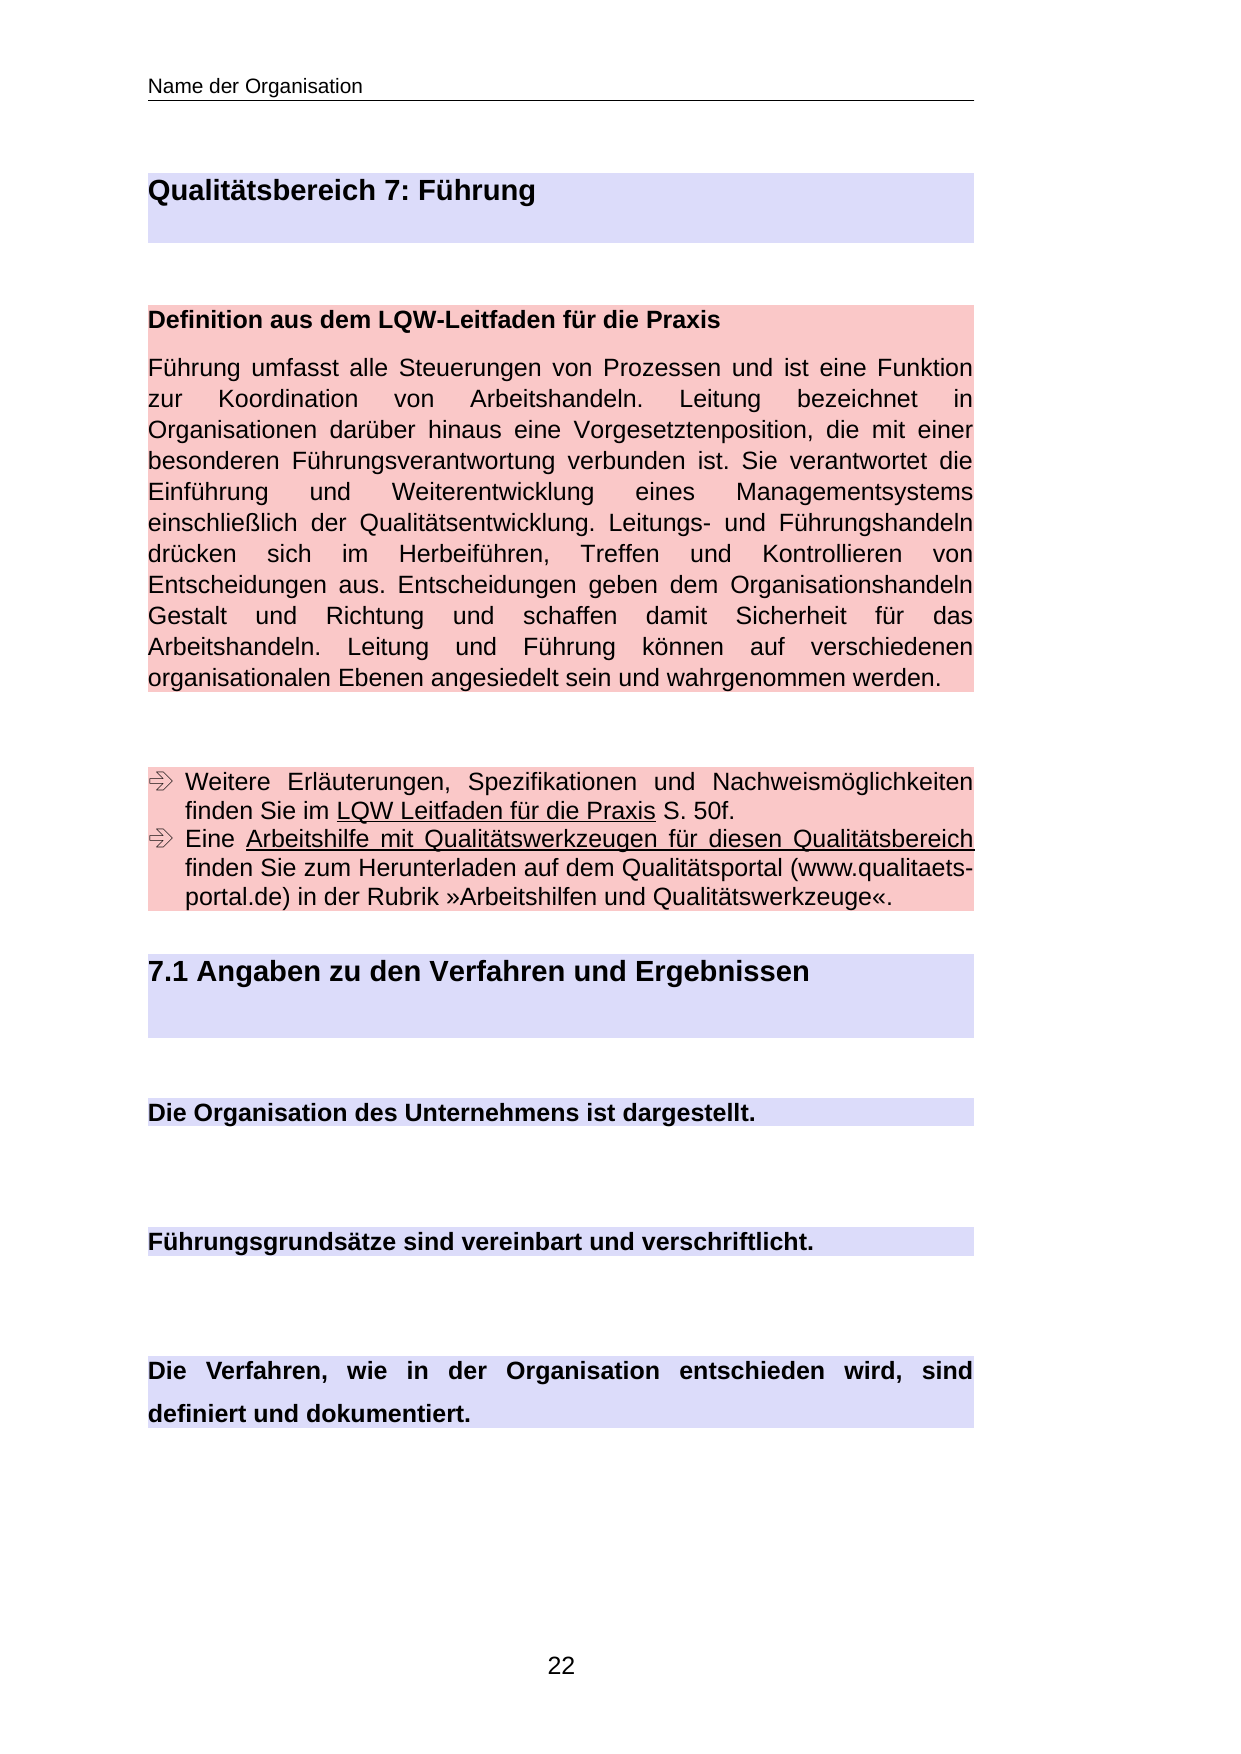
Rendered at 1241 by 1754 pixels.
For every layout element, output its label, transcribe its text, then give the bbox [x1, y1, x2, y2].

text Definition aus dem LQW-Leitfaden für die Praxis [148, 305, 974, 334]
text Führung umfasst alle Steuerungen von Prozessen und ist eine Funktion zur Koordination von Arbeitshandeln. Leitung bezeichnet in Organisationen darüber hinaus eine Vorgesetztenposition, die mit einer besonderen Führungsverantwortung verbunden ist. Sie verantwortet die Einführung und Weiterentwicklung eines Managementsystems einschließlich der Qualitätsentwicklung. Leitungs- und Führungshandeln drücken sich im Herbeiführen, Treffen und Kontrollieren von Entscheidungen aus. Entscheidungen geben dem Organisationshandeln Gestalt und Richtung und schaffen damit Sicherheit für das Arbeitshandeln. Leitung und Führung können auf verschiedenen organisationalen Ebenen angesiedelt sein und wahrgenommen werden. [148, 353, 974, 692]
list Weitere Erläuterungen, Spezifikationen und Nachweismöglichkeiten finden Sie im LQW Leitfaden für die Praxis S. 50f. [148, 767, 974, 824]
list Eine Arbeitshilfe mit Qualitätswerkzeugen für diesen Qualitätsbereich finden Sie zum Herunterladen auf dem Qualitätsportal (www.qualitaets-portal.de) in der Rubrik »Arbeitshilfen und Qualitätswerkzeuge«. [148, 824, 974, 911]
